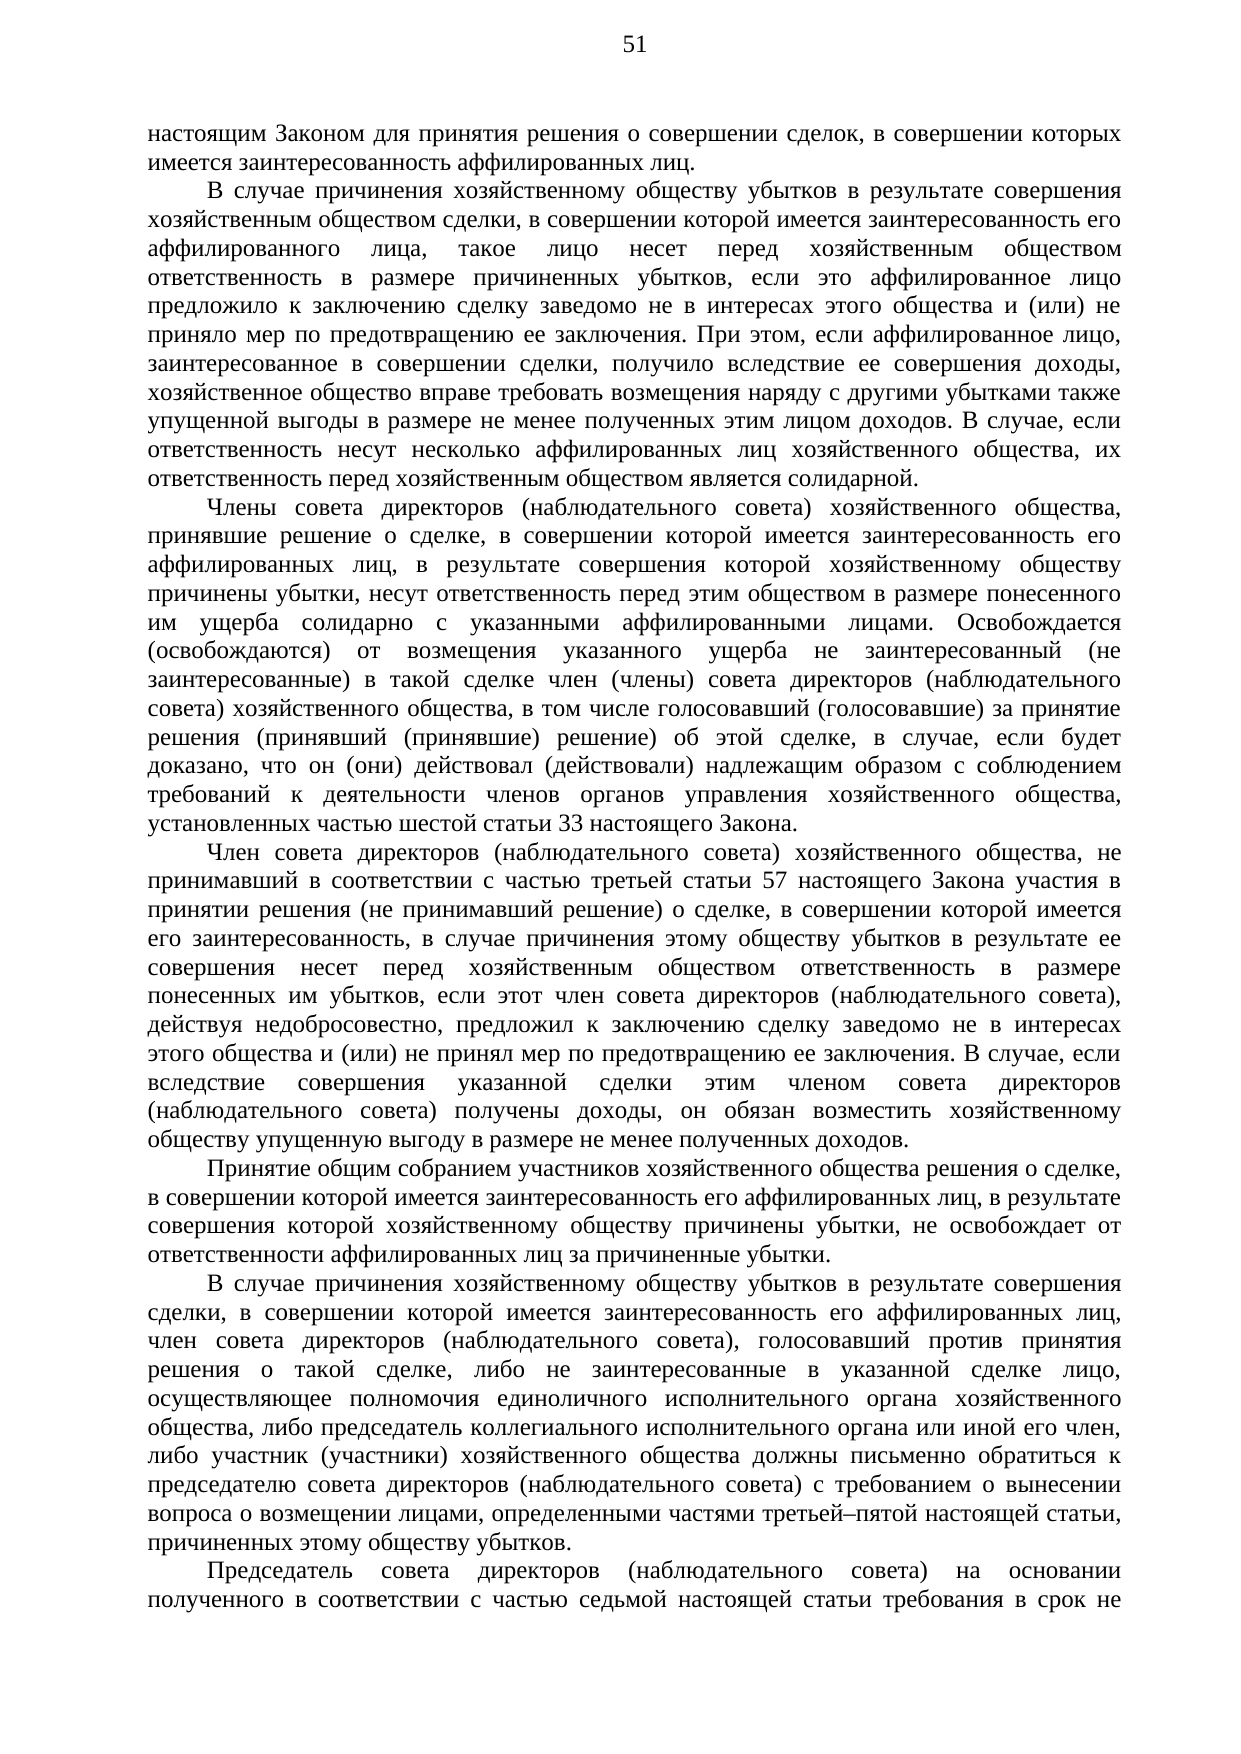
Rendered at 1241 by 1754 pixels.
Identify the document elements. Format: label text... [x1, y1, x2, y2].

text Члены совета директоров (наблюдательного совета) хозяйственного общества, принявшие решение о сделке, в совершении которой имеется заинтересованность его аффилированных лиц, в результате совершения которой хозяйственному обществу причинены убытки, несут ответственность перед этим обществом в размере понесенного им ущерба солидарно с указанными аффилированными лицами. Освобождается (освобождаются) от возмещения указанного ущерба не заинтересованный (не заинтересованные) в такой сделке член (члены) совета директоров (наблюдательного совета) хозяйственного общества, в том числе голосовавший (голосовавшие) за принятие решения (принявший (принявшие) решение) об этой сделке, в случае, если будет доказано, что он (они) действовал (действовали) надлежащим образом с соблюдением требований к деятельности членов органов управления хозяйственного общества, установленных частью шестой статьи 33 настоящего Закона. [147, 492, 1122, 837]
text В случае причинения хозяйственному обществу убытков в результате совершения сделки, в совершении которой имеется заинтересованность его аффилированных лиц, член совета директоров (наблюдательного совета), голосовавший против принятия решения о такой сделке, либо не заинтересованные в указанной сделке лицо, осуществляющее полномочия единоличного исполнительного органа хозяйственного общества, либо председатель коллегиального исполнительного органа или иной его член, либо участник (участники) хозяйственного общества должны письменно обратиться к председателю совета директоров (наблюдательного совета) с требованием о вынесении вопроса о возмещении лицами, определенными частями третьей–пятой настоящей статьи, причиненных этому обществу убытков. [147, 1268, 1122, 1556]
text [147, 1556, 1122, 1613]
text В случае причинения хозяйственному обществу убытков в результате совершения хозяйственным обществом сделки, в совершении которой имеется заинтересованность его аффилированного лица, такое лицо несет перед хозяйственным обществом ответственность в размере причиненных убытков, если это аффилированное лицо предложило к заключению сделку заведомо не в интересах этого общества и (или) не приняло мер по предотвращению ее заключения. При этом, если аффилированное лицо, заинтересованное в совершении сделки, получило вследствие ее совершения доходы, хозяйственное общество вправе требовать возмещения наряду с другими убытками также упущенной выгоды в размере не менее полученных этим лицом доходов. В случае, если ответственность несут несколько аффилированных лиц хозяйственного общества, их ответственность перед хозяйственным обществом является солидарной. [147, 176, 1122, 492]
text Член совета директоров (наблюдательного совета) хозяйственного общества, не принимавший в соответствии с частью третьей статьи 57 настоящего Закона участия в принятии решения (не принимавший решение) о сделке, в совершении которой имеется его заинтересованность, в случае причинения этому обществу убытков в результате ее совершения несет перед хозяйственным обществом ответственность в размере понесенных им убытков, если этот член совета директоров (наблюдательного совета), действуя недобросовестно, предложил к заключению сделку заведомо не в интересах этого общества и (или) не принял мер по предотвращению ее заключения. В случае, если вследствие совершения указанной сделки этим членом совета директоров (наблюдательного совета) получены доходы, он обязан возместить хозяйственному обществу упущенную выгоду в размере не менее полученных доходов. [147, 837, 1122, 1153]
text Принятие общим собранием участников хозяйственного общества решения о сделке, в совершении которой имеется заинтересованность его аффилированных лиц, в результате совершения которой хозяйственному обществу причинены убытки, не освобождает от ответственности аффилированных лиц за причиненные убытки. [147, 1153, 1122, 1268]
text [147, 118, 1122, 176]
